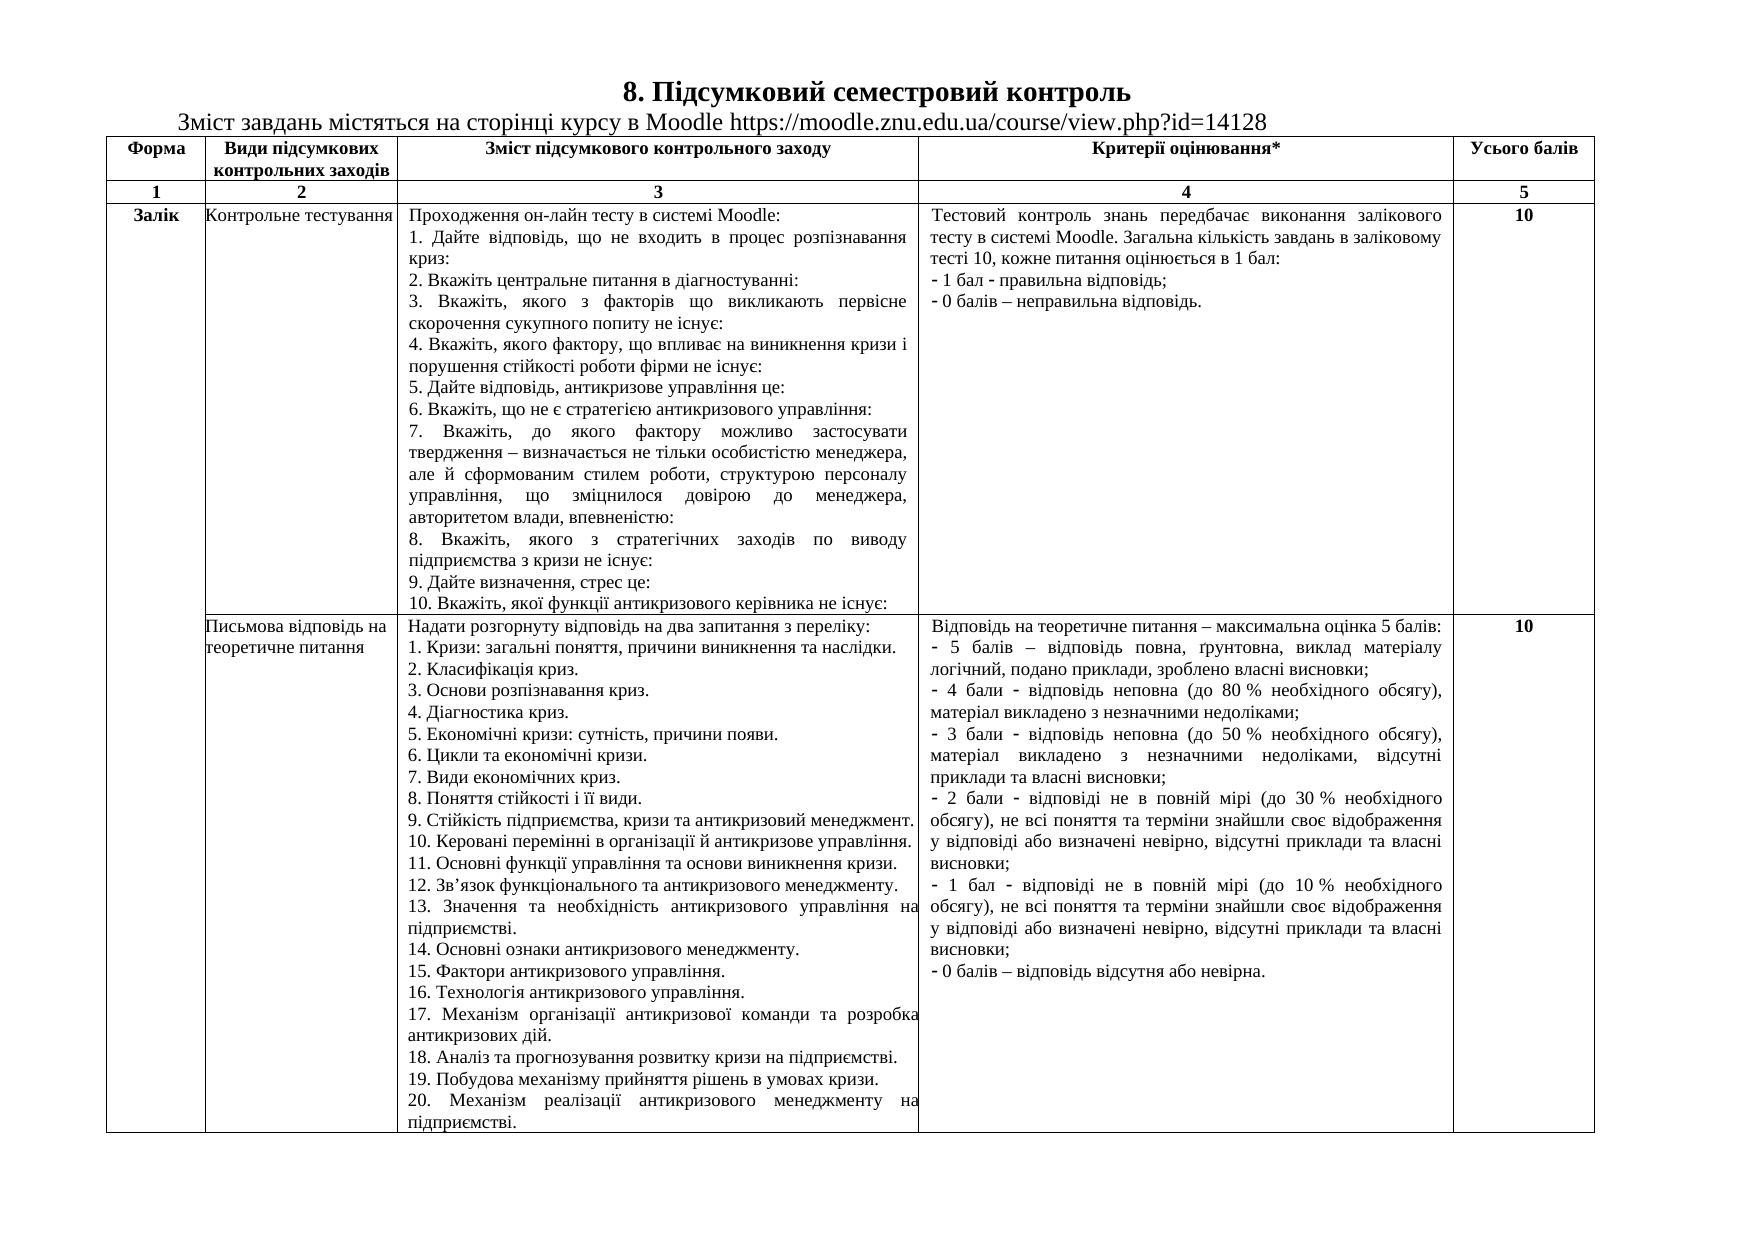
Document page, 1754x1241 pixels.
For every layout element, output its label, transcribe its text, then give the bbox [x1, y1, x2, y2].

table_header Види підсумкових контрольних заходів [206, 137, 397, 180]
table_cell Тестовий контроль знань передбачає виконання залікового тесту в системі Moodle. Загальна кількість завдань в заліковому тесті 10, кожне питання оцінюється в 1 бал: 1 бал правильна відповідь; 0 балів – неправильна відповідь. [919, 204, 1453, 614]
text 8. Підсумковий семестровий контроль [118, 74, 1636, 107]
table_cell Проходження он-лайн тесту в системі Moodle: 1. Дайте відповідь, що не входить в процес розпізнавання криз: 2. Вкажіть центральне питання в діагностуванні: 3. Вкажіть, якого з факторів що викликають первісне скорочення сукупного попиту не існує: 4. Вкажіть, якого фактору, що впливає на виникнення кризи і порушення стійкості роботи фірми не існує: 5. Дайте відповідь, антикризове управління це: 6. Вкажіть, що не є стратегією антикризового управління: 7. Вкажіть, до якого фактору можливо застосувати твердження – визначається не тільки особистістю менеджера, але й сформованим стилем роботи, структурою персоналу управління, що зміцнилося довірою до менеджера, авторитетом влади, впевненістю: 8. Вкажіть, якого з стратегічних заходів по виводу підприємства з кризи не існує: 9. Дайте визначення, стрес це: 10. Вкажіть, якої функції антикризового керівника не існує: [398, 204, 918, 614]
table_cell 10 [1454, 615, 1594, 1132]
table_cell 1 [107, 181, 205, 203]
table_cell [919, 615, 1453, 1132]
table_header Критерії оцінювання* [919, 137, 1453, 180]
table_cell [398, 615, 918, 1132]
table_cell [206, 615, 397, 1132]
table_header Усього балів [1454, 137, 1594, 180]
table_cell Залік [107, 204, 205, 1132]
table_cell 2 [206, 181, 397, 203]
text Зміст завдань містяться на сторінці курсу в Moodle https://moodle.znu.edu.ua/course/view.php?id=14128 [118, 107, 1636, 136]
table_cell Контрольне тестування [206, 204, 397, 614]
table_cell 3 [398, 181, 918, 203]
table_header Зміст підсумкового контрольного заходу [398, 137, 918, 180]
table_header Форма [107, 137, 205, 180]
table_cell 10 [1454, 204, 1594, 614]
table_cell 4 [919, 181, 1453, 203]
table_cell 5 [1454, 181, 1594, 203]
